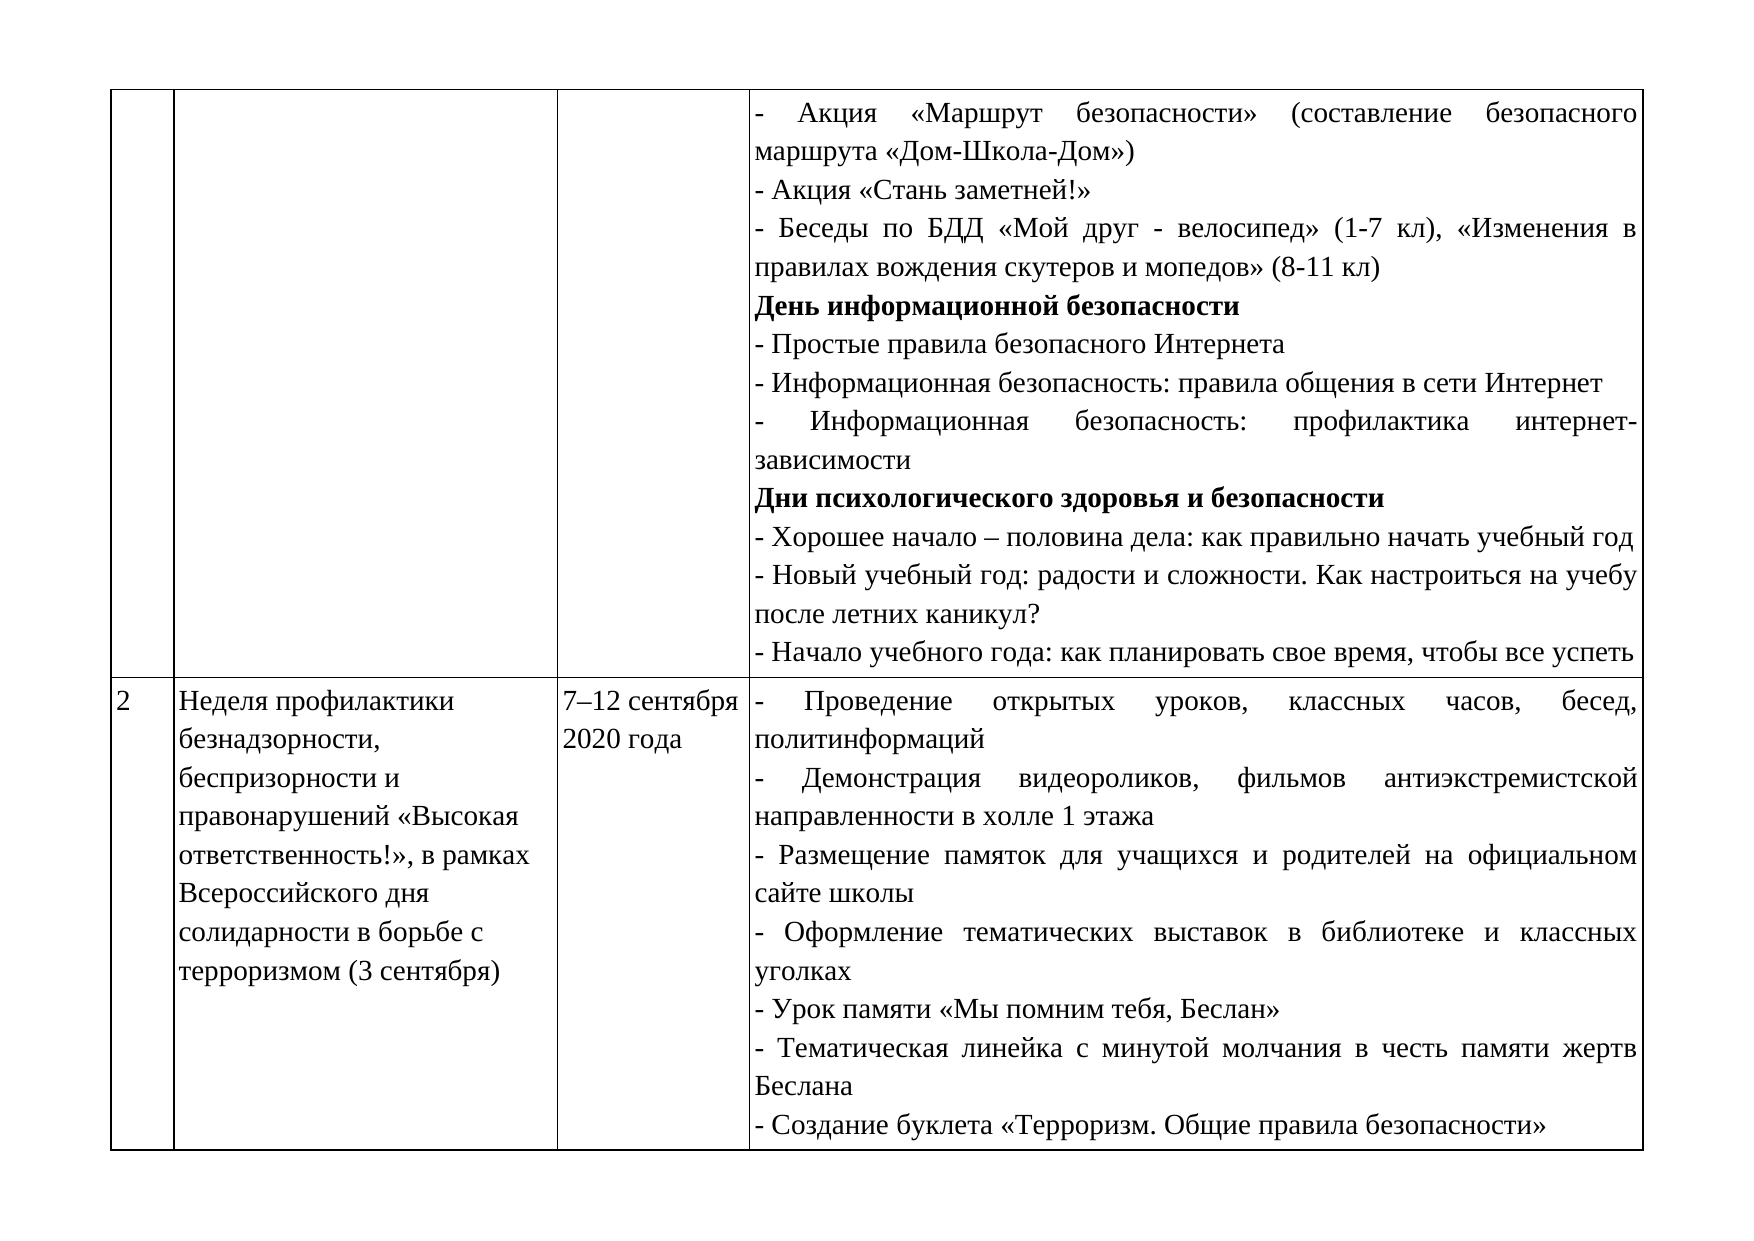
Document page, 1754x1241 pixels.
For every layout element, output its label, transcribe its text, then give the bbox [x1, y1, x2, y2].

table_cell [558, 90, 749, 677]
table_cell 2 [112, 678, 173, 1149]
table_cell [558, 678, 749, 1149]
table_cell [750, 90, 1642, 677]
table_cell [750, 678, 1642, 1149]
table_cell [175, 90, 557, 677]
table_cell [175, 678, 557, 1149]
table_cell 1 [112, 90, 173, 677]
